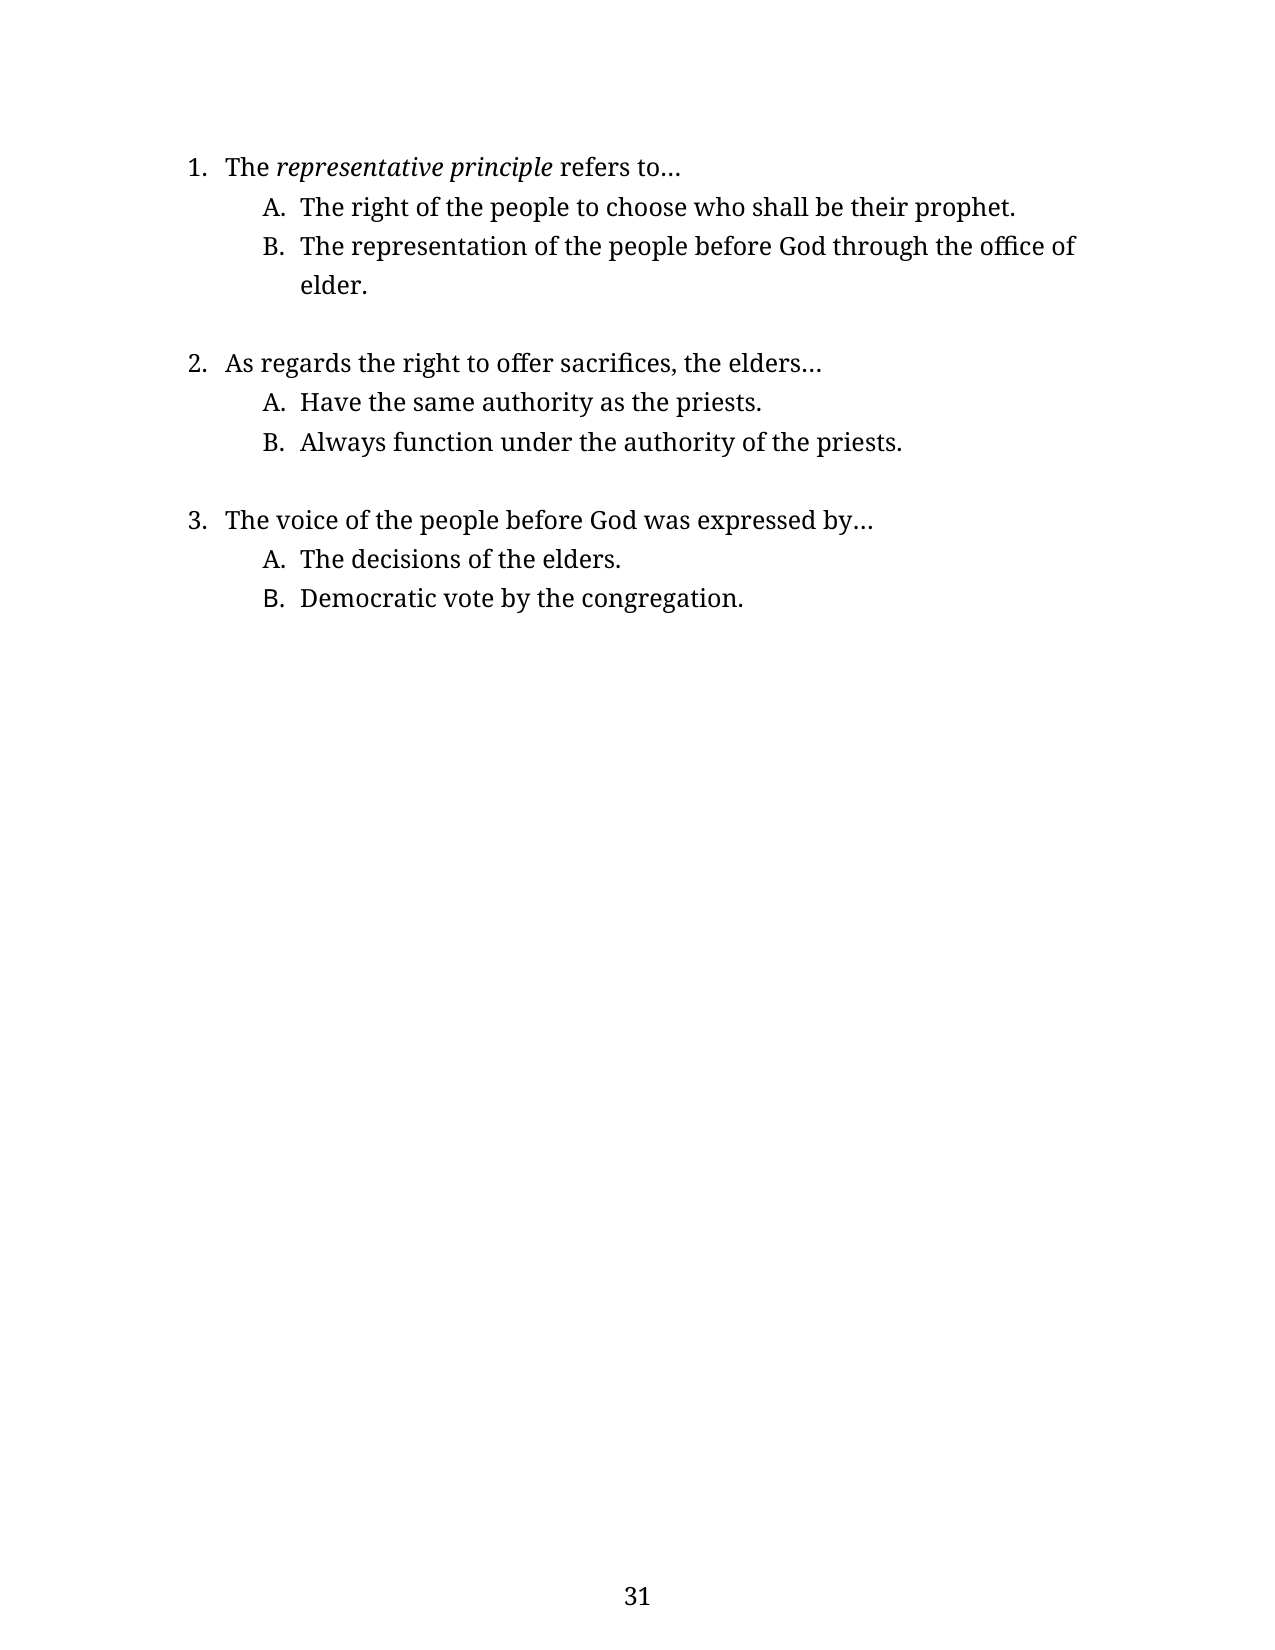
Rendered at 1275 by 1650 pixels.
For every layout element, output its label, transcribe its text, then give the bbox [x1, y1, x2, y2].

list Have the same authority as the priests. [262, 385, 1125, 419]
list The decisions of the elders. [262, 542, 1125, 576]
list The representation of the people before God through the office of elder. [262, 228, 1125, 341]
list As regards the right to offer sacrifices, the elders… [187, 346, 1125, 380]
list The right of the people to choose who shall be their prophet. [262, 189, 1125, 223]
list Always function under the authority of the priests. [262, 424, 1125, 497]
list The voice of the people before God was expressed by… [187, 502, 1125, 537]
list The representative principle refers to… [187, 150, 1125, 184]
list Democratic vote by the congregation. [262, 581, 1125, 615]
